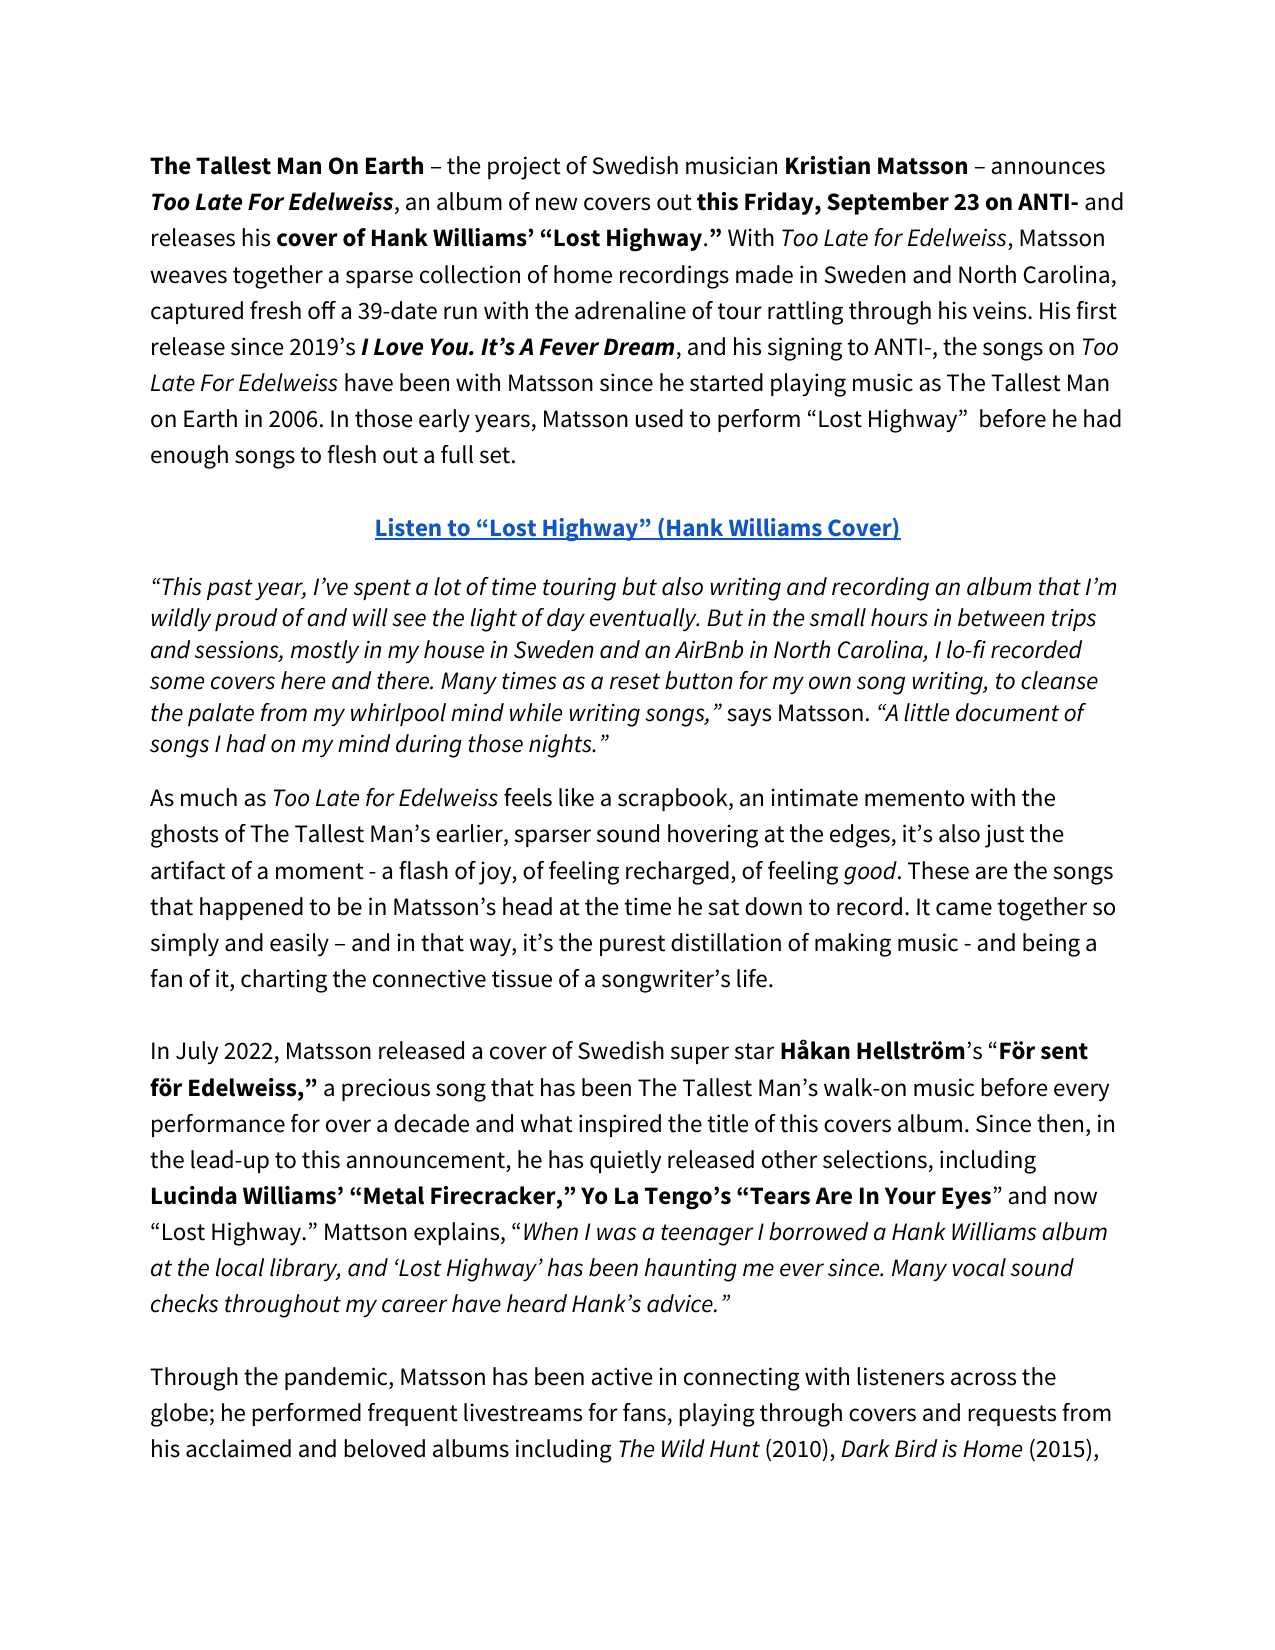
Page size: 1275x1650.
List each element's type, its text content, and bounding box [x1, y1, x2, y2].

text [150, 1361, 1125, 1464]
text “This past year, I’ve spent a lot of time touring but also writing and recording an album that I’m wildly proud of and will see the light of day eventually. But in the small hours in between trips and sessions, mostly in my house in Sweden and an AirBnb in North Carolina, I lo-fi recorded some covers here and there. Many times as a reset button for my own song writing, to cleanse the palate from my whirlpool mind while writing songs,” says Matsson. “A little document of songs I had on my mind during those nights.” [150, 571, 1125, 759]
text As much as Too Late for Edelweiss feels like a scrapbook, an intimate memento with the ghosts of The Tallest Man’s earlier, sparser sound hovering at the edges, it’s also just the artifact of a moment - a flash of joy, of feeling recharged, of feeling good. These are the songs that happened to be in Matsson’s head at the time he sat down to record. It came together so simply and easily – and in that way, it’s the purest distillation of making music - and being a fan of it, charting the connective tissue of a songwriter’s life. [150, 782, 1125, 994]
text Listen to “Lost Highway” (Hank Williams Cover) [150, 511, 1125, 543]
text The Tallest Man On Earth – the project of Swedish musician Kristian Matsson – announces Too Late For Edelweiss, an album of new covers out this Friday, September 23 on ANTI- and releases his cover of Hank Williams’ “Lost Highway.” With Too Late for Edelweiss, Matsson weaves together a sparse collection of home recordings made in Sweden and North Carolina, captured fresh off a 39-date run with the adrenaline of tour rattling through his veins. His first release since 2019’s I Love You. It’s A Fever Dream, and his signing to ANTI-, the songs on Too Late For Edelweiss have been with Matsson since he started playing music as The Tallest Man on Earth in 2006. In those early years, Matsson used to perform “Lost Highway” before he had enough songs to flesh out a full set. [150, 150, 1125, 471]
text In July 2022, Matsson released a cover of Swedish super star Håkan Hellström’s “För sent för Edelweiss,” a precious song that has been The Tallest Man’s walk-on music before every performance for over a decade and what inspired the title of this covers album. Since then, in the lead-up to this announcement, he has quietly released other selections, including Lucinda Williams’ “Metal Firecracker,” Yo La Tengo’s “Tears Are In Your Eyes” and now “Lost Highway.” Mattson explains, “When I was a teenager I borrowed a Hank Williams album at the local library, and ‘Lost Highway’ has been haunting me ever since. Many vocal sound checks throughout my career have heard Hank’s advice.” [150, 1035, 1125, 1320]
